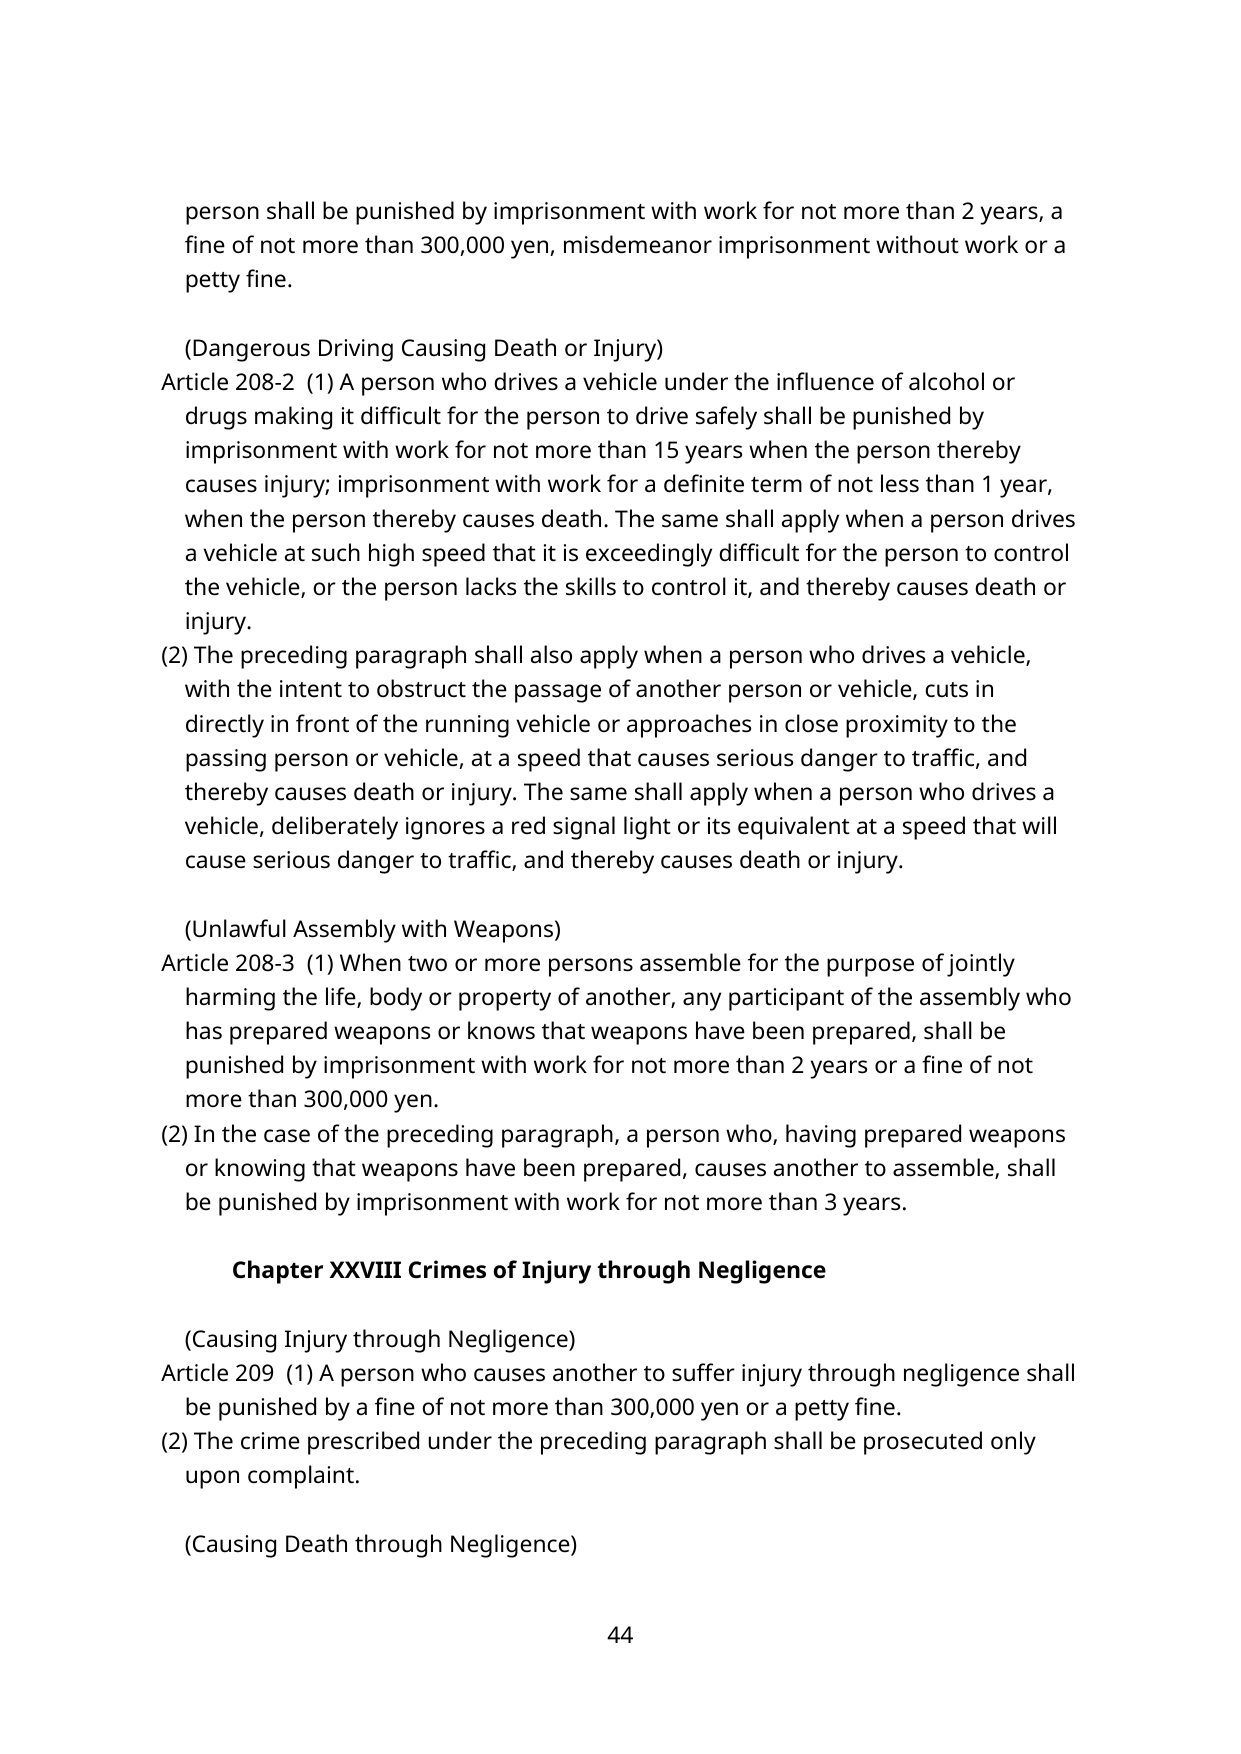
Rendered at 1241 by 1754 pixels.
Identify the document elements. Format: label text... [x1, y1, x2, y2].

text Article 209 (1) A person who causes another to suffer injury through negligence shall be punished by a fine of not more than 300,000 yen or a petty fine. [161, 1355, 1079, 1424]
text (Unlawful Assembly with Weapons) [184, 911, 1079, 945]
text (Causing Death through Negligence) [184, 1526, 1079, 1560]
text (Dangerous Driving Causing Death or Injury) [184, 330, 1079, 364]
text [161, 194, 1079, 296]
text Article 208-3 (1) When two or more persons assemble for the purpose of jointly harming the life, body or property of another, any participant of the assembly who has prepared weapons or knows that weapons have been prepared, shall be punished by imprisonment with work for not more than 2 years or a fine of not more than 300,000 yen. [161, 945, 1079, 1116]
text (2) The preceding paragraph shall also apply when a person who drives a vehicle, with the intent to obstruct the passage of another person or vehicle, cuts in directly in front of the running vehicle or approaches in close proximity to the passing person or vehicle, at a speed that causes serious danger to traffic, and thereby causes death or injury. The same shall apply when a person who drives a vehicle, deliberately ignores a red signal light or its equivalent at a speed that will cause serious danger to traffic, and thereby causes death or injury. [161, 638, 1079, 877]
text Chapter XXVIII Crimes of Injury through Negligence [230, 1253, 1079, 1287]
text (2) The crime prescribed under the preceding paragraph shall be prosecuted only upon complaint. [161, 1424, 1079, 1492]
text Article 208-2 (1) A person who drives a vehicle under the influence of alcohol or drugs making it difficult for the person to drive safely shall be punished by imprisonment with work for not more than 15 years when the person thereby causes injury; imprisonment with work for a definite term of not less than 1 year, when the person thereby causes death. The same shall apply when a person drives a vehicle at such high speed that it is exceedingly difficult for the person to control the vehicle, or the person lacks the skills to control it, and thereby causes death or injury. [161, 364, 1079, 638]
text (2) In the case of the preceding paragraph, a person who, having prepared weapons or knowing that weapons have been prepared, causes another to assemble, shall be punished by imprisonment with work for not more than 3 years. [161, 1116, 1079, 1219]
text (Causing Injury through Negligence) [184, 1321, 1079, 1355]
